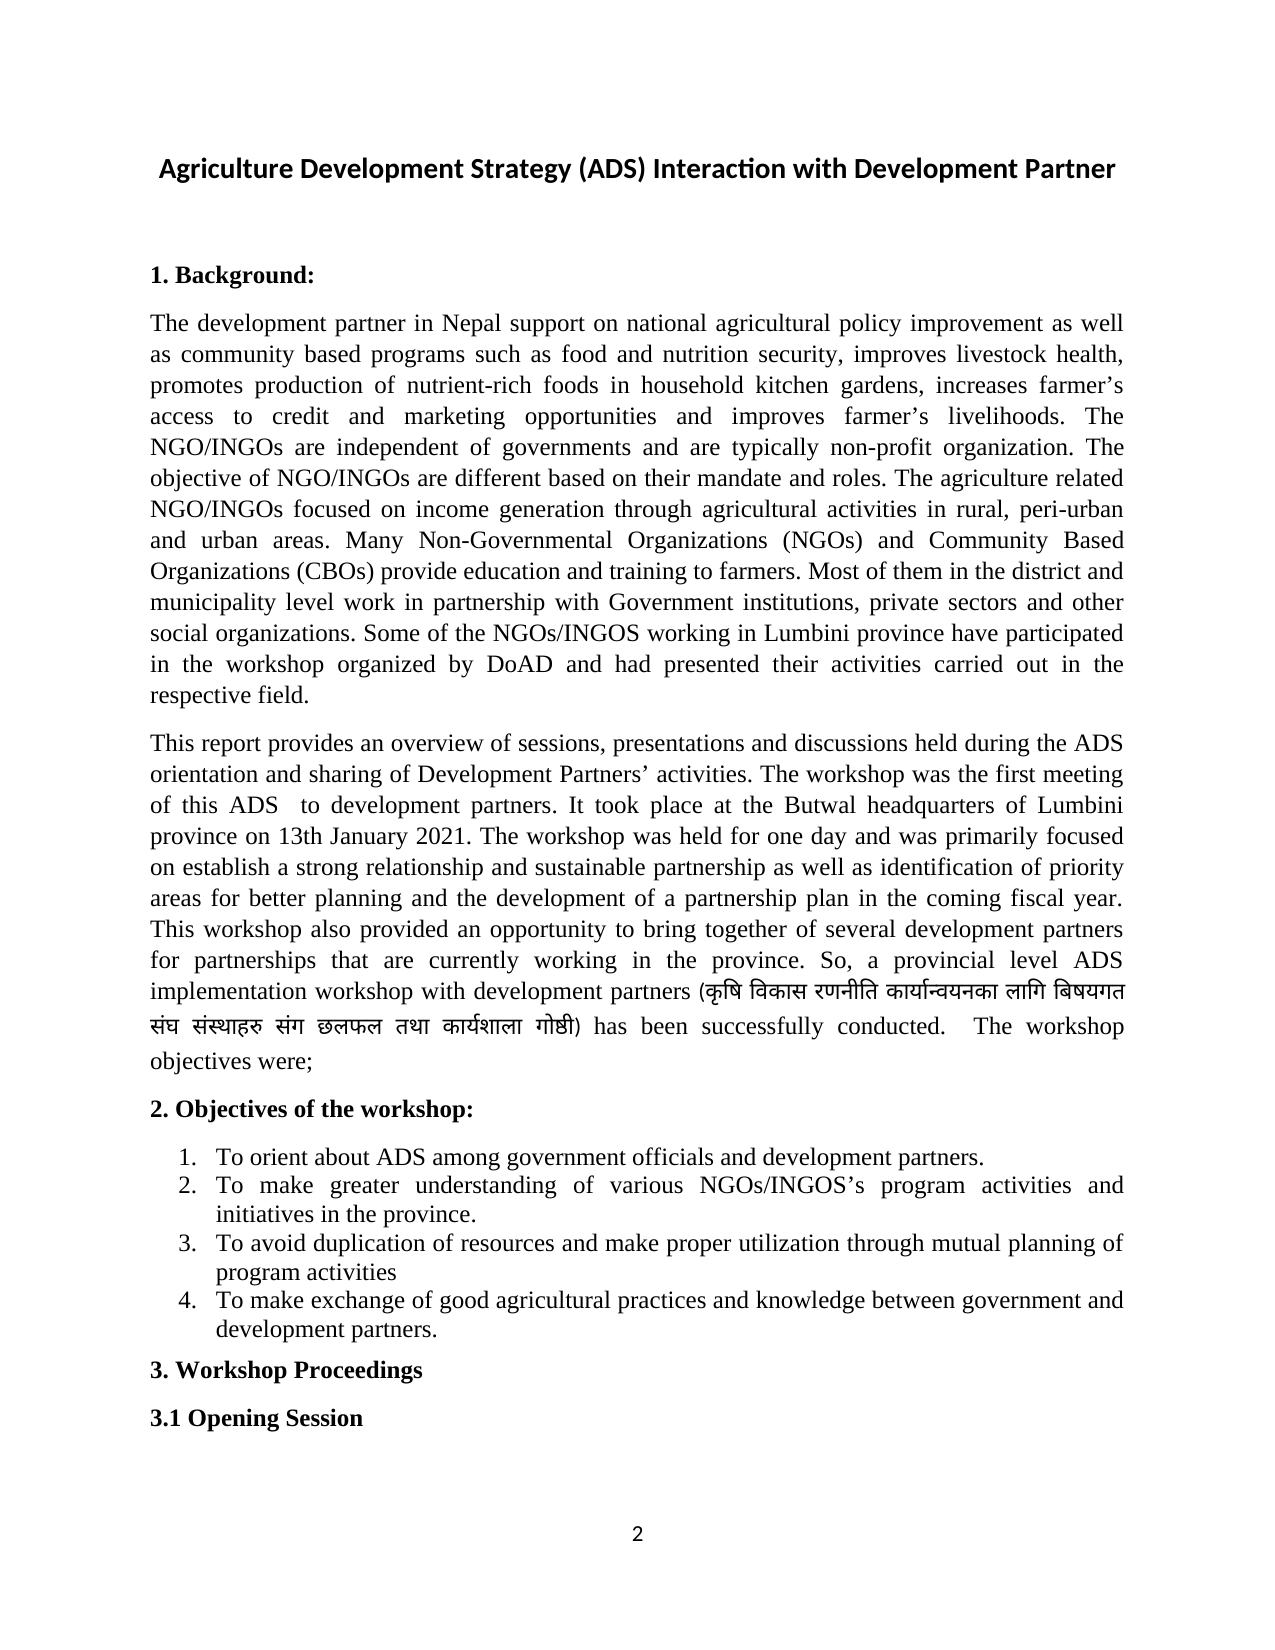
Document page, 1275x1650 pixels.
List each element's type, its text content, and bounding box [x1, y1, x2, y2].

list To make greater understanding of various NGOs/INGOS’s program activities and initiatives in the province. [178, 1171, 1125, 1228]
text 1. Background: [150, 260, 1125, 289]
text 2. Objectives of the workshop: [150, 1094, 1125, 1123]
text This report provides an overview of sessions, presentations and discussions held during the ADS orientation and sharing of Development Partners’ activities. The workshop was the first meeting of this ADS to development partners. It took place at the Butwal headquarters of Lumbini province on 13th January 2021. The workshop was held for one day and was primarily focused on establish a strong relationship and sustainable partnership as well as identification of priority areas for better planning and the development of a partnership plan in the coming fiscal year. This workshop also provided an opportunity to bring together of several development partners for partnerships that are currently working in the province. So, a provincial level ADS implementation workshop with development partners (कृषि विकास रणनीति कार्यान्वयनका लागि बिषयगत संघ संस्थाहरु संग छलफल तथा कार्यशाला गोष्ठी) has been successfully conducted. The workshop objectives were; [150, 728, 1125, 1075]
list To make exchange of good agricultural practices and knowledge between government and development partners. [178, 1286, 1125, 1343]
text Agriculture Development Strategy (ADS) Interaction with Development Partner [150, 150, 1125, 186]
text The development partner in Nepal support on national agricultural policy improvement as well as community based programs such as food and nutrition security, improves livestock health, promotes production of nutrient-rich foods in household kitchen gardens, increases farmer’s access to credit and marketing opportunities and improves farmer’s livelihoods. The NGO/INGOs are independent of governments and are typically non-profit organization. The objective of NGO/INGOs are different based on their mandate and roles. The agriculture related NGO/INGOs focused on income generation through agricultural activities in rural, peri-urban and urban areas. Many Non-Governmental Organizations (NGOs) and Community Based Organizations (CBOs) provide education and training to farmers. Most of them in the district and municipality level work in partnership with Government institutions, private sectors and other social organizations. Some of the NGOs/INGOS working in Lumbini province have participated in the workshop organized by DoAD and had presented their activities carried out in the respective field. [150, 308, 1125, 709]
list To orient about ADS among government officials and development partners. [178, 1142, 1125, 1171]
text 3.1 Opening Session [150, 1403, 1125, 1432]
text 3. Workshop Proceedings [150, 1356, 1125, 1384]
list To avoid duplication of resources and make proper utilization through mutual planning of program activities [178, 1228, 1125, 1286]
